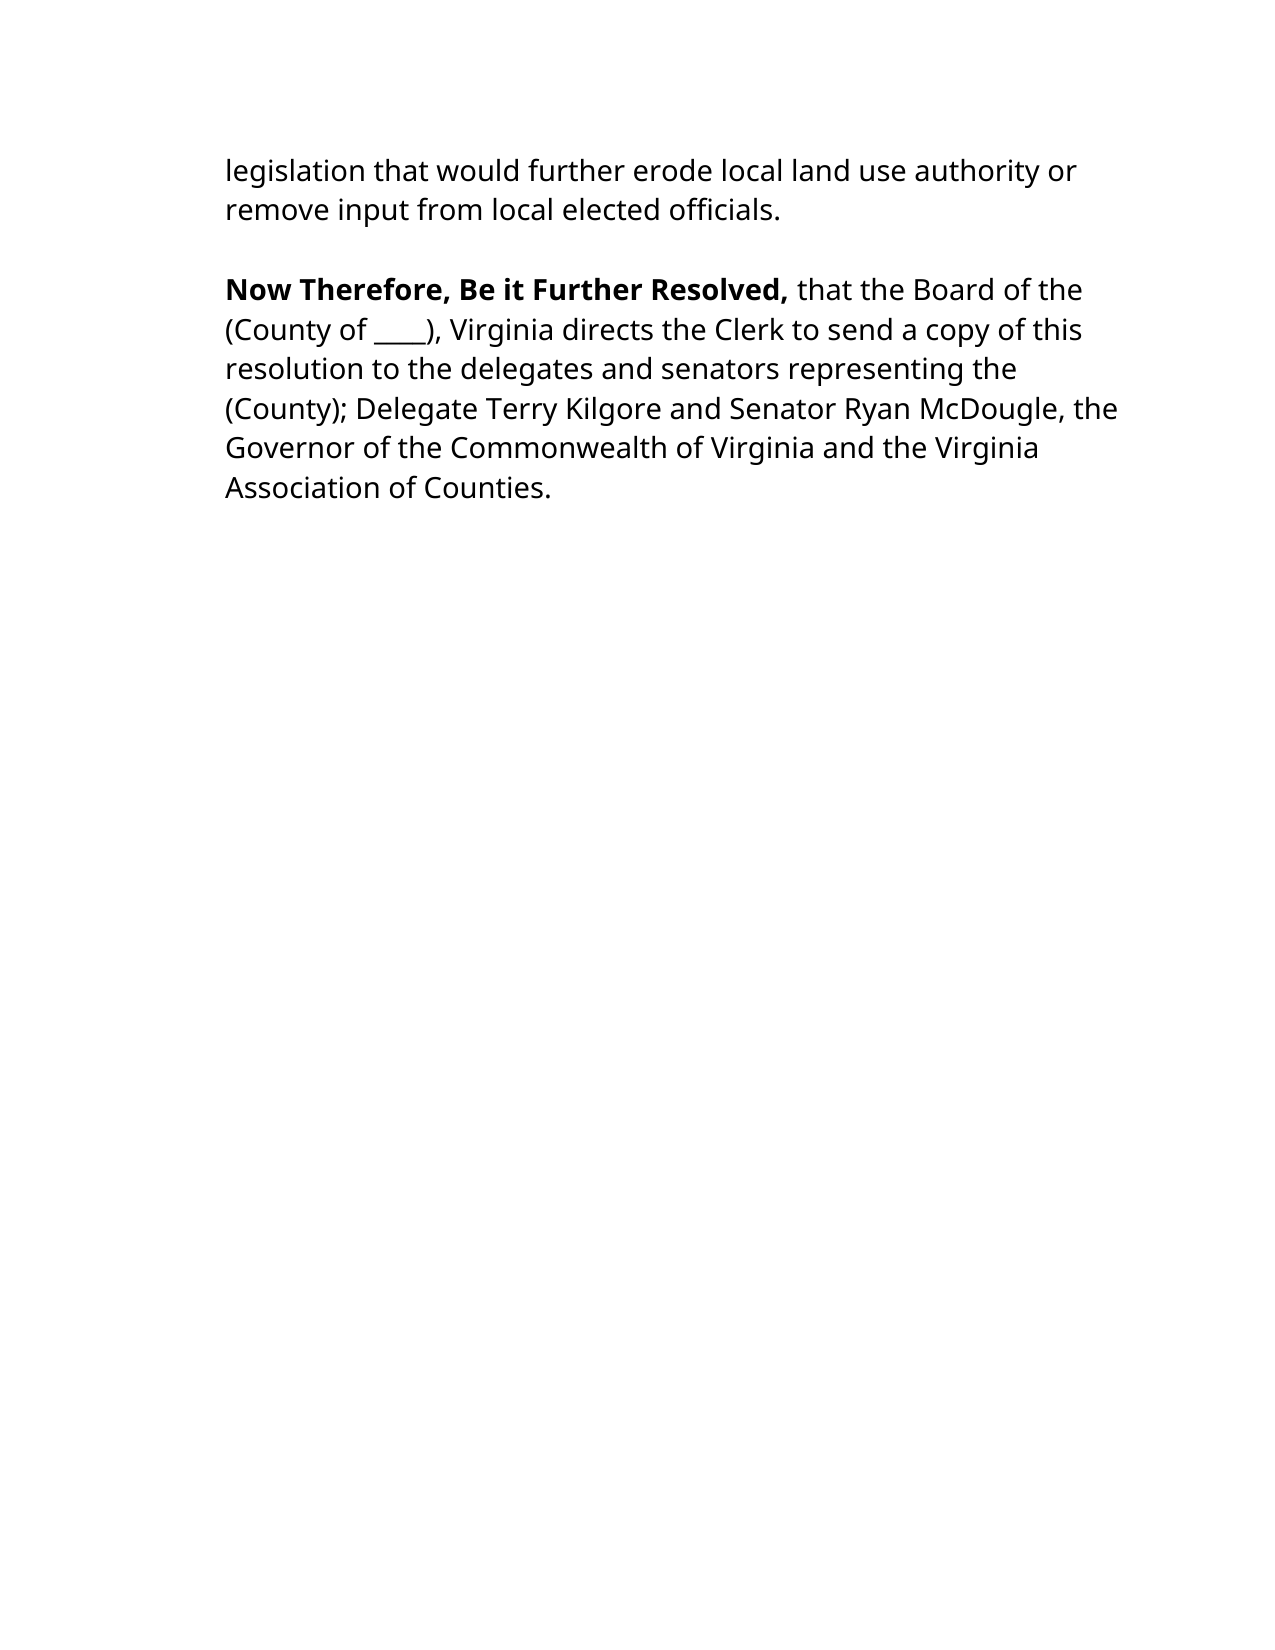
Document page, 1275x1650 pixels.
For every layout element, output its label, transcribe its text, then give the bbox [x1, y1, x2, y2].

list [225, 150, 1125, 229]
list Now Therefore, Be it Further Resolved, that the Board of the (County of ____), Virginia directs the Clerk to send a copy of this resolution to the delegates and senators representing the (County); Delegate Terry Kilgore and Senator Ryan McDougle, the Governor of the Commonwealth of Virginia and the Virginia Association of Counties. [225, 269, 1125, 507]
